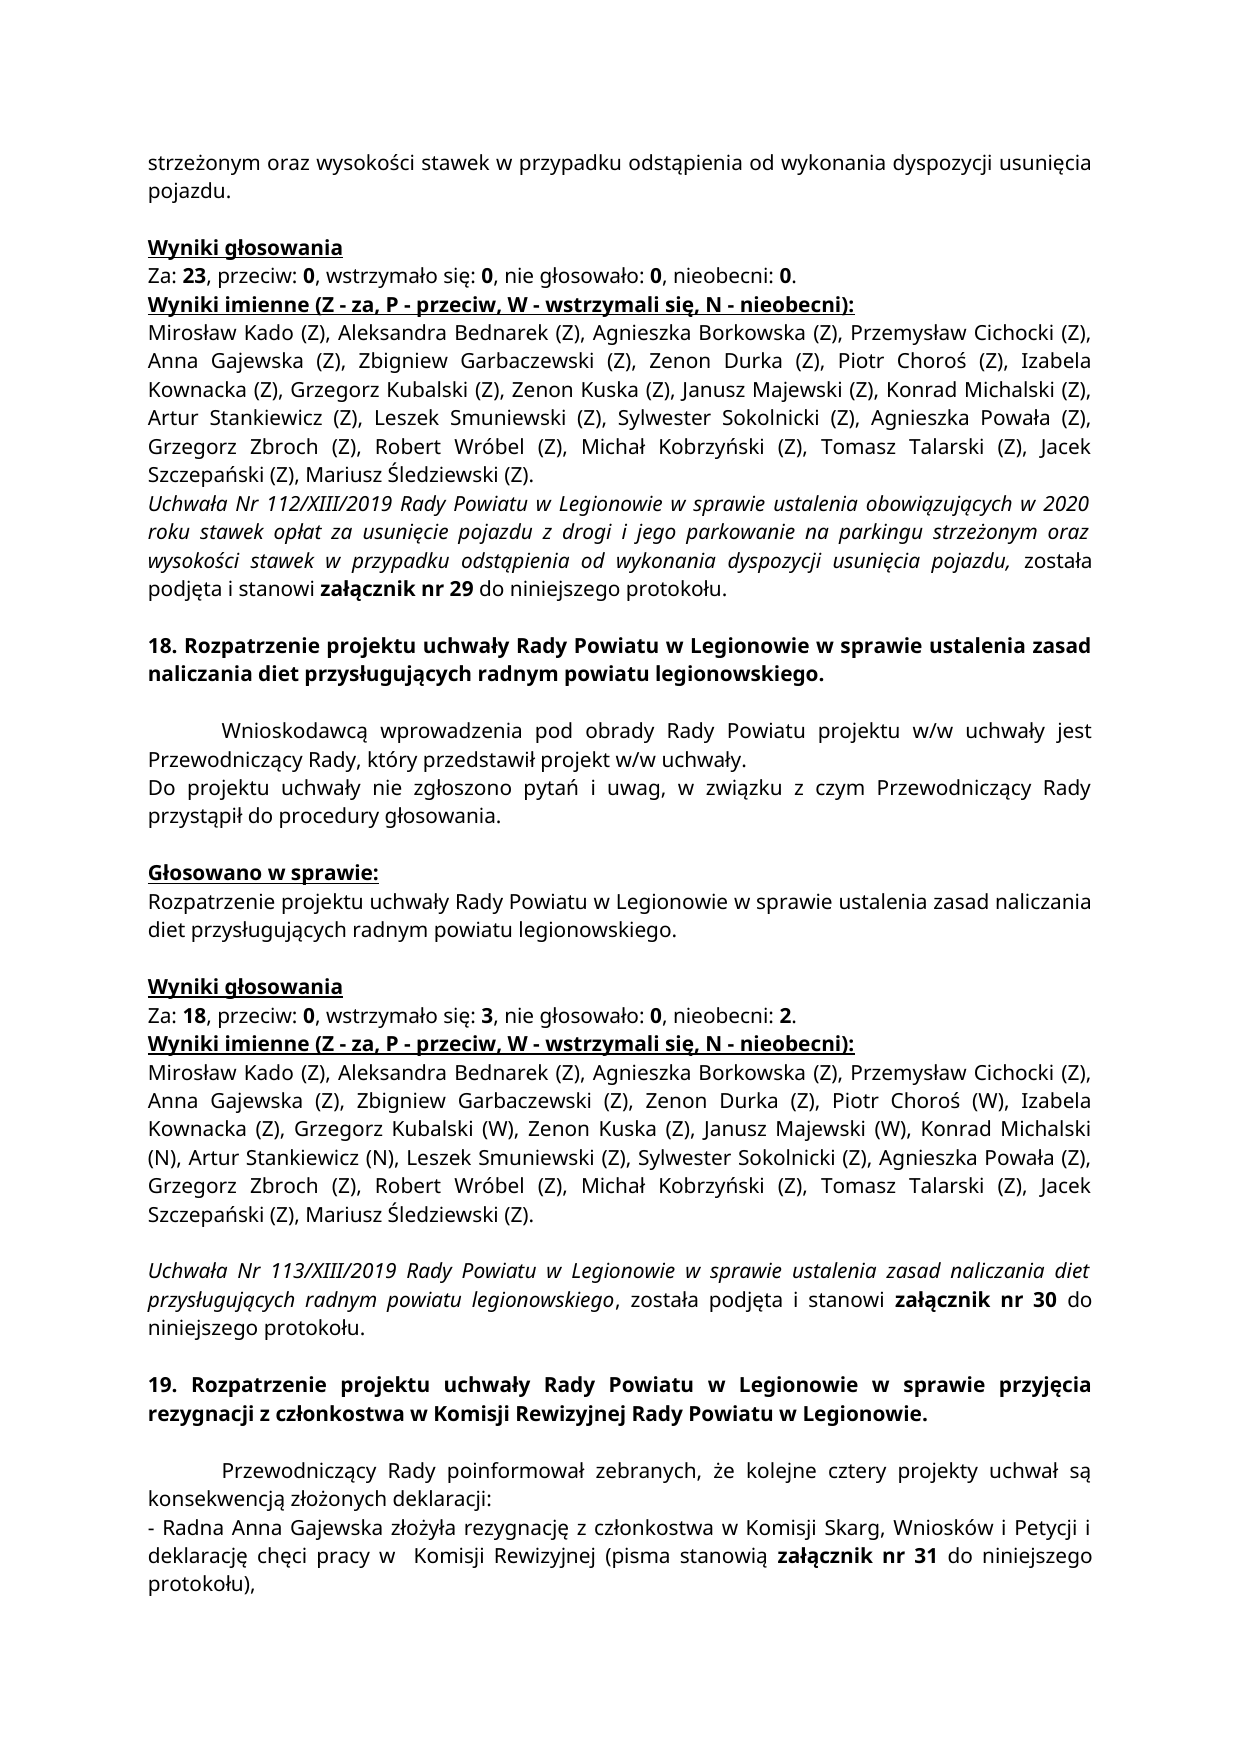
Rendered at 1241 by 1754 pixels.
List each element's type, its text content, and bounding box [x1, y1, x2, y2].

text Wyniki głosowania [148, 233, 1093, 261]
text 18. Rozpatrzenie projektu uchwały Rady Powiatu w Legionowie w sprawie ustalenia zasad naliczania diet przysługujących radnym powiatu legionowskiego. [148, 631, 1093, 688]
text Wyniki głosowania [148, 972, 1093, 1001]
text Głosowano w sprawie: [148, 858, 1093, 887]
text Do projektu uchwały nie zgłoszono pytań i uwag, w związku z czym Przewodniczący Rady przystąpił do procedury głosowania. [148, 773, 1093, 830]
text Za: 23, przeciw: 0, wstrzymało się: 0, nie głosowało: 0, nieobecni: 0. [148, 261, 1093, 290]
text 19. Rozpatrzenie projektu uchwały Rady Powiatu w Legionowie w sprawie przyjęcia rezygnacji z członkostwa w Komisji Rewizyjnej Rady Powiatu w Legionowie. [148, 1370, 1093, 1427]
text Rozpatrzenie projektu uchwały Rady Powiatu w Legionowie w sprawie ustalenia zasad naliczania diet przysługujących radnym powiatu legionowskiego. [148, 887, 1093, 944]
text Mirosław Kado (Z), Aleksandra Bednarek (Z), Agnieszka Borkowska (Z), Przemysław Cichocki (Z), Anna Gajewska (Z), Zbigniew Garbaczewski (Z), Zenon Durka (Z), Piotr Choroś (Z), Izabela Kownacka (Z), Grzegorz Kubalski (Z), Zenon Kuska (Z), Janusz Majewski (Z), Konrad Michalski (Z), Artur Stankiewicz (Z), Leszek Smuniewski (Z), Sylwester Sokolnicki (Z), Agnieszka Powała (Z), Grzegorz Zbroch (Z), Robert Wróbel (Z), Michał Kobrzyński (Z), Tomasz Talarski (Z), Jacek Szczepański (Z), Mariusz Śledziewski (Z). [148, 318, 1093, 489]
text Wnioskodawcą wprowadzenia pod obrady Rady Powiatu projektu w/w uchwały jest Przewodniczący Rady, który przedstawił projekt w/w uchwały. [148, 716, 1093, 773]
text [148, 148, 1093, 204]
text Wyniki imienne (Z - za, P - przeciw, W - wstrzymali się, N - nieobecni): [148, 290, 1093, 318]
text Uchwała Nr 113/XIII/2019 Rady Powiatu w Legionowie w sprawie ustalenia zasad naliczania diet przysługujących radnym powiatu legionowskiego, została podjęta i stanowi załącznik nr 30 do niniejszego protokołu. [148, 1257, 1093, 1342]
text Mirosław Kado (Z), Aleksandra Bednarek (Z), Agnieszka Borkowska (Z), Przemysław Cichocki (Z), Anna Gajewska (Z), Zbigniew Garbaczewski (Z), Zenon Durka (Z), Piotr Choroś (W), Izabela Kownacka (Z), Grzegorz Kubalski (W), Zenon Kuska (Z), Janusz Majewski (W), Konrad Michalski (N), Artur Stankiewicz (N), Leszek Smuniewski (Z), Sylwester Sokolnicki (Z), Agnieszka Powała (Z), Grzegorz Zbroch (Z), Robert Wróbel (Z), Michał Kobrzyński (Z), Tomasz Talarski (Z), Jacek Szczepański (Z), Mariusz Śledziewski (Z). [148, 1058, 1093, 1228]
text Za: 18, przeciw: 0, wstrzymało się: 3, nie głosowało: 0, nieobecni: 2. [148, 1001, 1093, 1029]
text Przewodniczący Rady poinformował zebranych, że kolejne cztery projekty uchwał są konsekwencją złożonych deklaracji: [148, 1456, 1093, 1513]
text Wyniki imienne (Z - za, P - przeciw, W - wstrzymali się, N - nieobecni): [148, 1029, 1093, 1058]
text - Radna Anna Gajewska złożyła rezygnację z członkostwa w Komisji Skarg, Wniosków i Petycji i deklarację chęci pracy w Komisji Rewizyjnej (pisma stanowią załącznik nr 31 do niniejszego protokołu), [148, 1513, 1093, 1598]
text Uchwała Nr 112/XIII/2019 Rady Powiatu w Legionowie w sprawie ustalenia obowiązujących w 2020 roku stawek opłat za usunięcie pojazdu z drogi i jego parkowanie na parkingu strzeżonym oraz wysokości stawek w przypadku odstąpienia od wykonania dyspozycji usunięcia pojazdu, została podjęta i stanowi załącznik nr 29 do niniejszego protokołu. [148, 489, 1093, 603]
